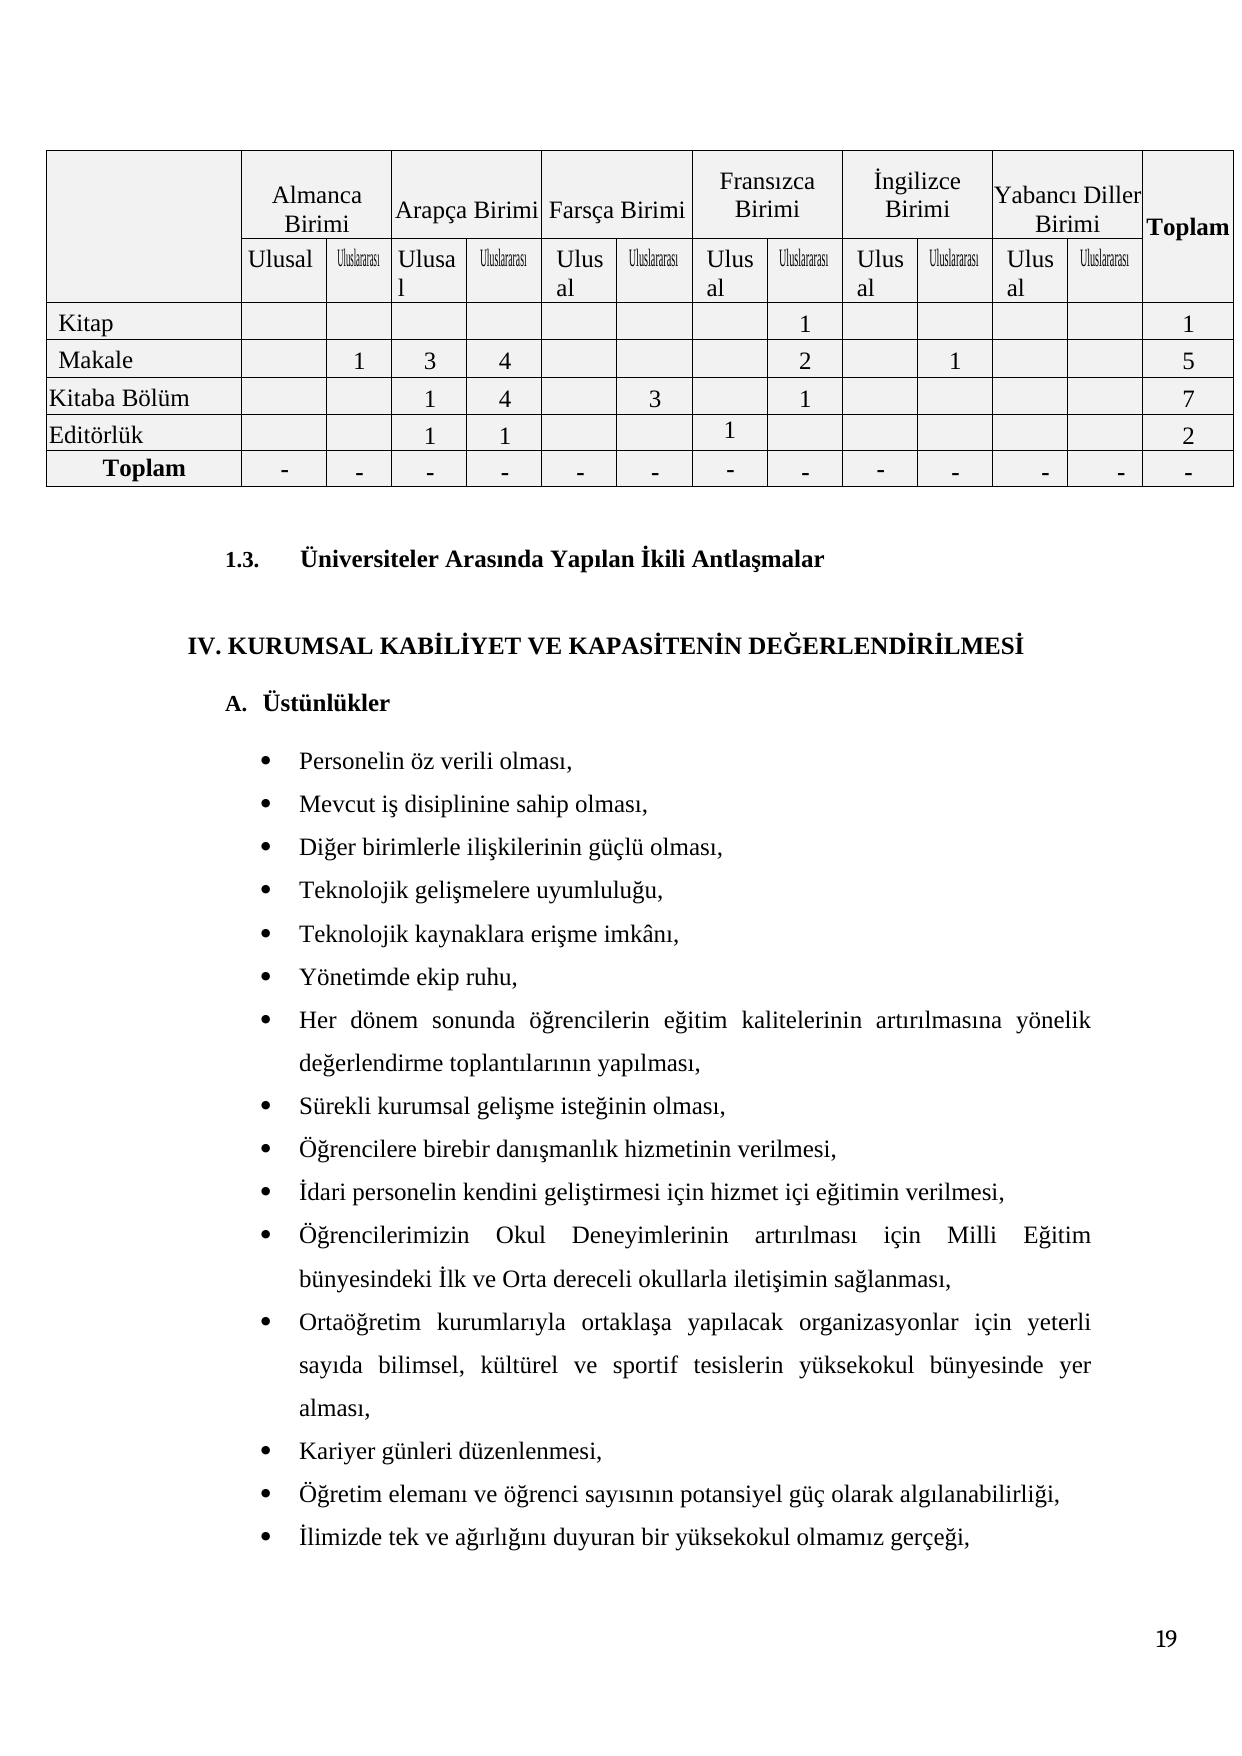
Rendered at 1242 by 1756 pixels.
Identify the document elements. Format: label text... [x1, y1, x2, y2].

table_cell Ulusal [242, 239, 326, 302]
table_cell - [467, 451, 541, 486]
table_cell 4 [467, 378, 541, 414]
table_cell 5 [1143, 340, 1233, 377]
table_cell [327, 378, 391, 414]
table_cell 3 [392, 340, 466, 377]
table_cell - [768, 451, 842, 486]
table_cell 1 [467, 415, 541, 450]
text IV. KURUMSAL KABİLİYET VE KAPASİTENİN DEĞERLENDİRİLMESİ [187, 631, 1092, 659]
table_cell Uluslararası [768, 239, 842, 302]
table_cell - [693, 451, 767, 486]
table_cell - [918, 451, 992, 486]
table_cell - [327, 451, 391, 486]
table_cell - [993, 451, 1067, 486]
table_cell [47, 151, 241, 302]
table_cell Makale [47, 340, 241, 377]
table_cell [993, 303, 1067, 339]
table_cell 1 [918, 340, 992, 377]
table_cell - [392, 451, 466, 486]
table_cell Ulusal [693, 239, 767, 302]
table_cell [542, 303, 616, 339]
list Teknolojik gelişmelere uyumluluğu, [261, 876, 1092, 904]
table_cell Farsça Birimi [542, 151, 692, 238]
table_cell - [242, 451, 326, 486]
table_cell Editörlük [47, 415, 241, 450]
table_cell [617, 415, 692, 450]
table_cell Yabancı Diller Birimi [993, 151, 1142, 238]
table_cell 1 [392, 378, 466, 414]
table_cell [242, 303, 326, 339]
table_cell Uluslararası [918, 239, 992, 302]
list Her dönem sonunda öğrencilerin eğitim kalitelerinin artırılmasına yönelik değerlendirme toplantılarının yapılması, [261, 1005, 1092, 1077]
table_cell [768, 415, 842, 450]
table_cell - [1143, 451, 1233, 486]
table_cell [843, 340, 917, 377]
table_cell [327, 303, 391, 339]
table_cell [993, 415, 1067, 450]
table_cell - [843, 451, 917, 486]
table_cell 1 [693, 415, 767, 450]
table_cell 1 [392, 415, 466, 450]
table_cell 2 [768, 340, 842, 377]
list Öğrencilerimizin Okul Deneyimlerinin artırılması için Milli Eğitim bünyesindeki İlk ve Orta dereceli okullarla iletişimin sağlanması, [261, 1221, 1092, 1292]
table_cell Uluslararası [467, 239, 541, 302]
table_cell İngilizce Birimi [843, 151, 992, 238]
table_cell Arapça Birimi [392, 151, 541, 238]
table_cell 2 [1143, 415, 1233, 450]
list İlimizde tek ve ağırlığını duyuran bir yüksekokul olmamız gerçeği, [261, 1522, 1092, 1551]
table_cell - [617, 451, 692, 486]
table_cell [993, 340, 1067, 377]
list Teknolojik kaynaklara erişme imkânı, [261, 919, 1092, 947]
table_cell [242, 378, 326, 414]
table_cell Ulusal [993, 239, 1067, 302]
list Yönetimde ekip ruhu, [261, 962, 1092, 991]
list Personelin öz verili olması, [261, 746, 1092, 775]
table_cell [843, 415, 917, 450]
table_cell Kitap [47, 303, 241, 339]
list Öğretim elemanı ve öğrenci sayısının potansiyel güç olarak algılanabilirliği, [261, 1479, 1092, 1508]
table_cell [993, 378, 1067, 414]
table_cell [467, 303, 541, 339]
table_cell - [1068, 451, 1142, 486]
table_cell Ulusal [392, 239, 466, 302]
table_cell 1 [327, 340, 391, 377]
list İdari personelin kendini geliştirmesi için hizmet içi eğitimin verilmesi, [261, 1177, 1092, 1206]
table_cell 4 [467, 340, 541, 377]
table_cell [542, 415, 616, 450]
table_cell [918, 303, 992, 339]
list Diğer birimlerle ilişkilerinin güçlü olması, [261, 832, 1092, 861]
table_cell [918, 378, 992, 414]
list Sürekli kurumsal gelişme isteğinin olması, [261, 1091, 1092, 1120]
table_cell [617, 340, 692, 377]
table_cell [693, 303, 767, 339]
table_cell [392, 303, 466, 339]
table_cell 1 [768, 378, 842, 414]
table_cell [843, 303, 917, 339]
table_cell Toplam [1143, 151, 1233, 302]
list Üstünlükler [225, 688, 1092, 717]
list Kariyer günleri düzenlenmesi, [261, 1436, 1092, 1465]
table_cell [1068, 415, 1142, 450]
table_cell Uluslararası [1068, 239, 1142, 302]
list Üniversiteler Arasında Yapılan İkili Antlaşmalar [225, 544, 1092, 573]
list Öğrencilere birebir danışmanlık hizmetinin verilmesi, [261, 1134, 1092, 1163]
table_cell Almanca Birimi [242, 151, 391, 238]
table_cell Kitaba Bölüm [47, 378, 241, 414]
table_cell [1068, 378, 1142, 414]
table_cell [843, 378, 917, 414]
table_cell [327, 415, 391, 450]
list Mevcut iş disiplinine sahip olması, [261, 789, 1092, 818]
table_cell Uluslararası [617, 239, 692, 302]
table_cell [1068, 303, 1142, 339]
table_cell 1 [1143, 303, 1233, 339]
table_cell Toplam [47, 451, 241, 486]
table_cell Ulusal [542, 239, 616, 302]
table_cell [242, 415, 326, 450]
table_cell [542, 340, 616, 377]
list Ortaöğretim kurumlarıyla ortaklaşa yapılacak organizasyonlar için yeterli sayıda bilimsel, kültürel ve sportif tesislerin yüksekokul bünyesinde yer alması, [261, 1307, 1092, 1422]
table_cell Ulusal [843, 239, 917, 302]
table_cell [693, 378, 767, 414]
table_cell [1068, 340, 1142, 377]
table_cell 1 [768, 303, 842, 339]
table_cell Fransızca Birimi [693, 151, 842, 238]
table_cell Uluslararası [327, 239, 391, 302]
table_cell 3 [617, 378, 692, 414]
table_cell - [542, 451, 616, 486]
table_cell [693, 340, 767, 377]
table_cell [542, 378, 616, 414]
table_cell [918, 415, 992, 450]
table_cell [242, 340, 326, 377]
table_cell [617, 303, 692, 339]
table_cell 7 [1143, 378, 1233, 414]
